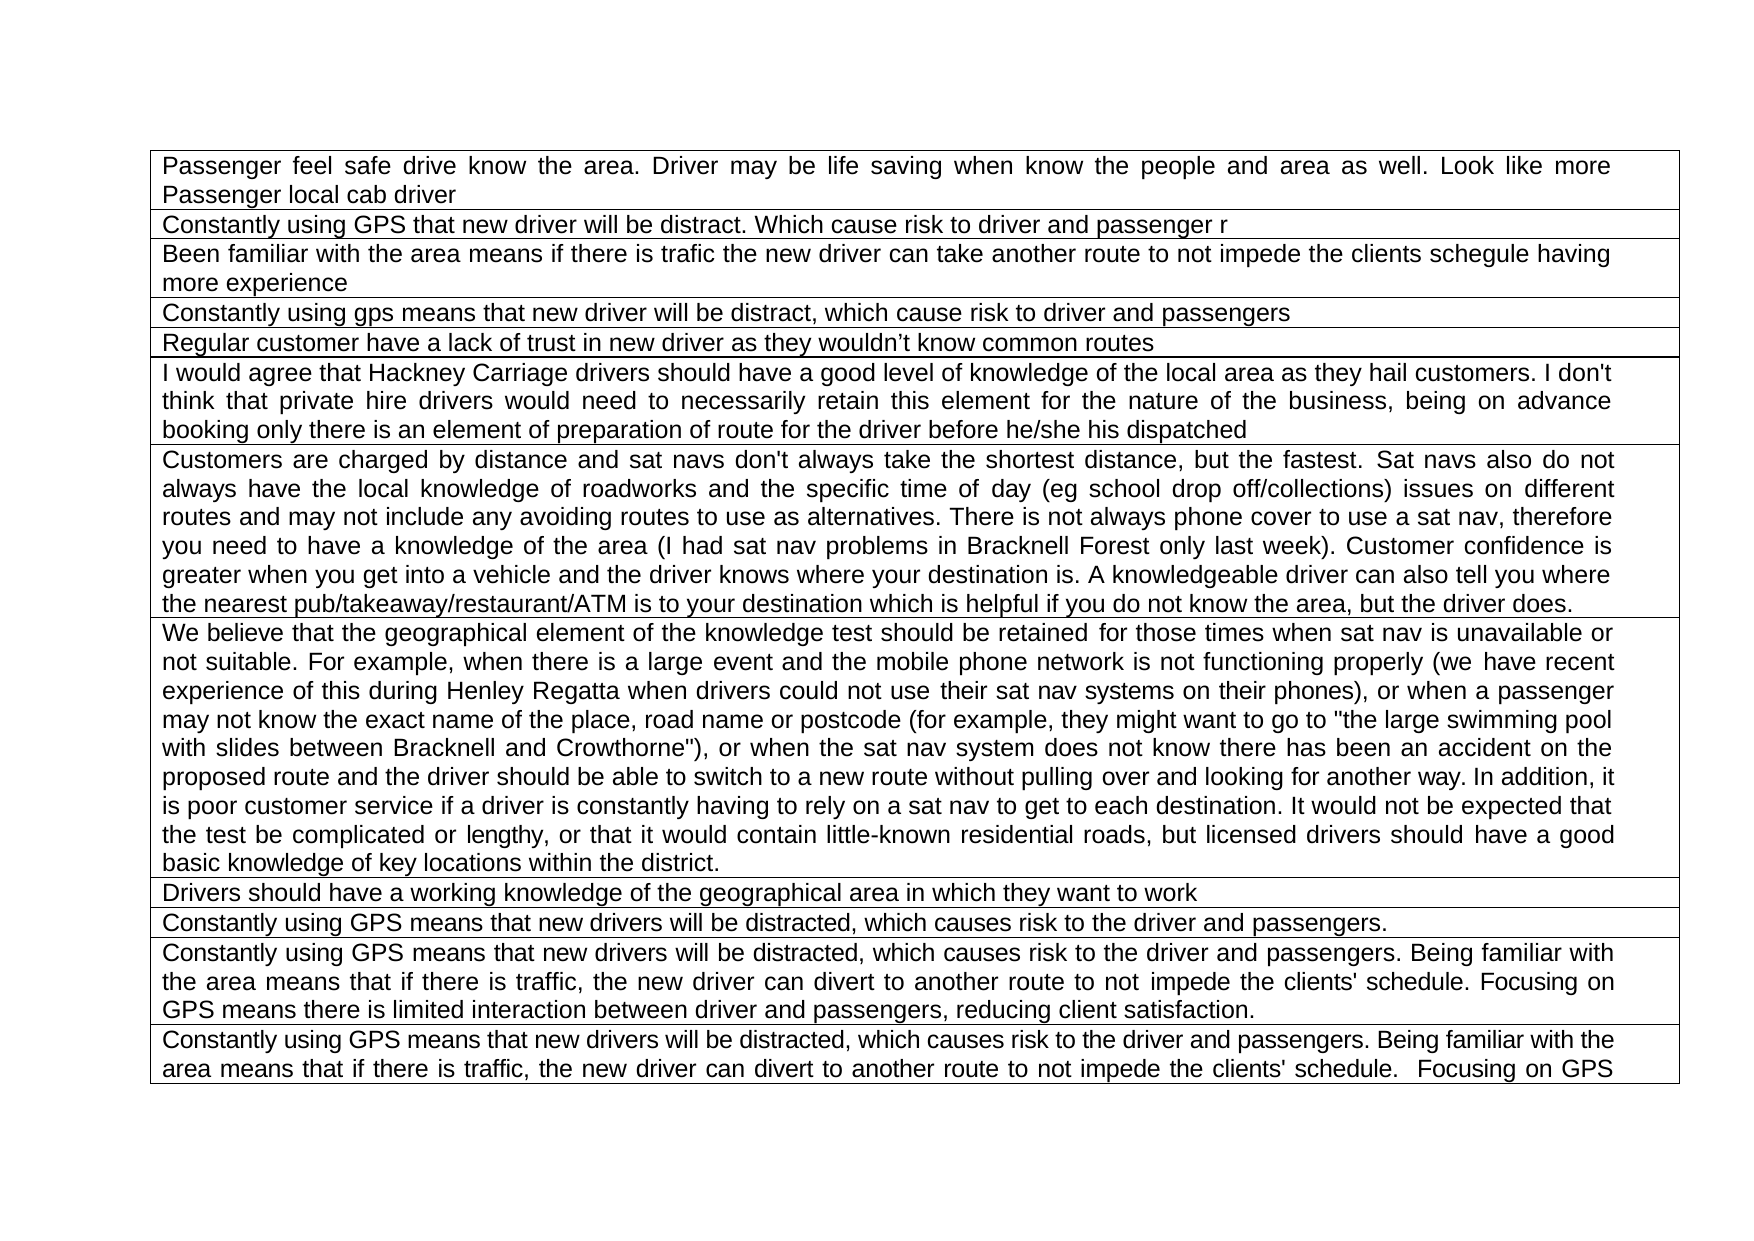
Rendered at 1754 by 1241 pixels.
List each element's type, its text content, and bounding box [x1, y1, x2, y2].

table_cell Constantly using GPS means that new drivers will be distracted, which causes risk to the driver and passengers. Being familiar with the area means that if there is traffic, the new driver can divert to another route to not impede the clients' schedule. Focusing on GPS means there is limited interaction between driver and passengers, reducing client satisfaction. [151, 938, 1679, 1024]
table_cell Been familiar with the area means if there is trafic the new driver can take another route to not impede the clients schegule having more experience [151, 239, 1679, 297]
table_cell Customers are charged by distance and sat navs don't always take the shortest distance, but the fastest. Sat navs also do not always have the local knowledge of roadworks and the specific time of day (eg school drop off/collections) issues on different routes and may not include any avoiding routes to use as alternatives. There is not always phone cover to use a sat nav, therefore you need to have a knowledge of the area (I had sat nav problems in Bracknell Forest only last week). Customer confidence is greater when you get into a vehicle and the driver knows where your destination is. A knowledgeable driver can also tell you where the nearest pub/takeaway/restaurant/ATM is to your destination which is helpful if you do not know the area, but the driver does. [151, 445, 1679, 617]
table_cell Constantly using GPS that new driver will be distract. Which cause risk to driver and passenger r [151, 210, 1679, 238]
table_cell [151, 1025, 1679, 1082]
table_cell We believe that the geographical element of the knowledge test should be retained for those times when sat nav is unavailable or not suitable. For example, when there is a large event and the mobile phone network is not functioning properly (we have recent experience of this during Henley Regatta when drivers could not use their sat nav systems on their phones), or when a passenger may not know the exact name of the place, road name or postcode (for example, they might want to go to "the large swimming pool with slides between Bracknell and Crowthorne"), or when the sat nav system does not know there has been an accident on the proposed route and the driver should be able to switch to a new route without pulling over and looking for another way. In addition, it is poor customer service if a driver is constantly having to rely on a sat nav to get to each destination. It would not be expected that the test be complicated or lengthy, or that it would contain little-known residential roads, but licensed drivers should have a good basic knowledge of key locations within the district. [151, 618, 1679, 877]
table_cell I would agree that Hackney Carriage drivers should have a good level of knowledge of the local area as they hail customers. I don't think that private hire drivers would need to necessarily retain this element for the nature of the business, being on advance booking only there is an element of preparation of route for the driver before he/she his dispatched [151, 358, 1679, 444]
table_cell Drivers should have a working knowledge of the geographical area in which they want to work [151, 878, 1679, 907]
table_cell Regular customer have a lack of trust in new driver as they wouldn’t know common routes [151, 328, 1679, 356]
table_cell Passenger feel safe drive know the area. Driver may be life saving when know the people and area as well. Look like more Passenger local cab driver [151, 151, 1679, 208]
table_cell Constantly using GPS means that new drivers will be distracted, which causes risk to the driver and passengers. [151, 908, 1679, 937]
table_cell Constantly using gps means that new driver will be distract, which cause risk to driver and passengers [151, 298, 1679, 327]
